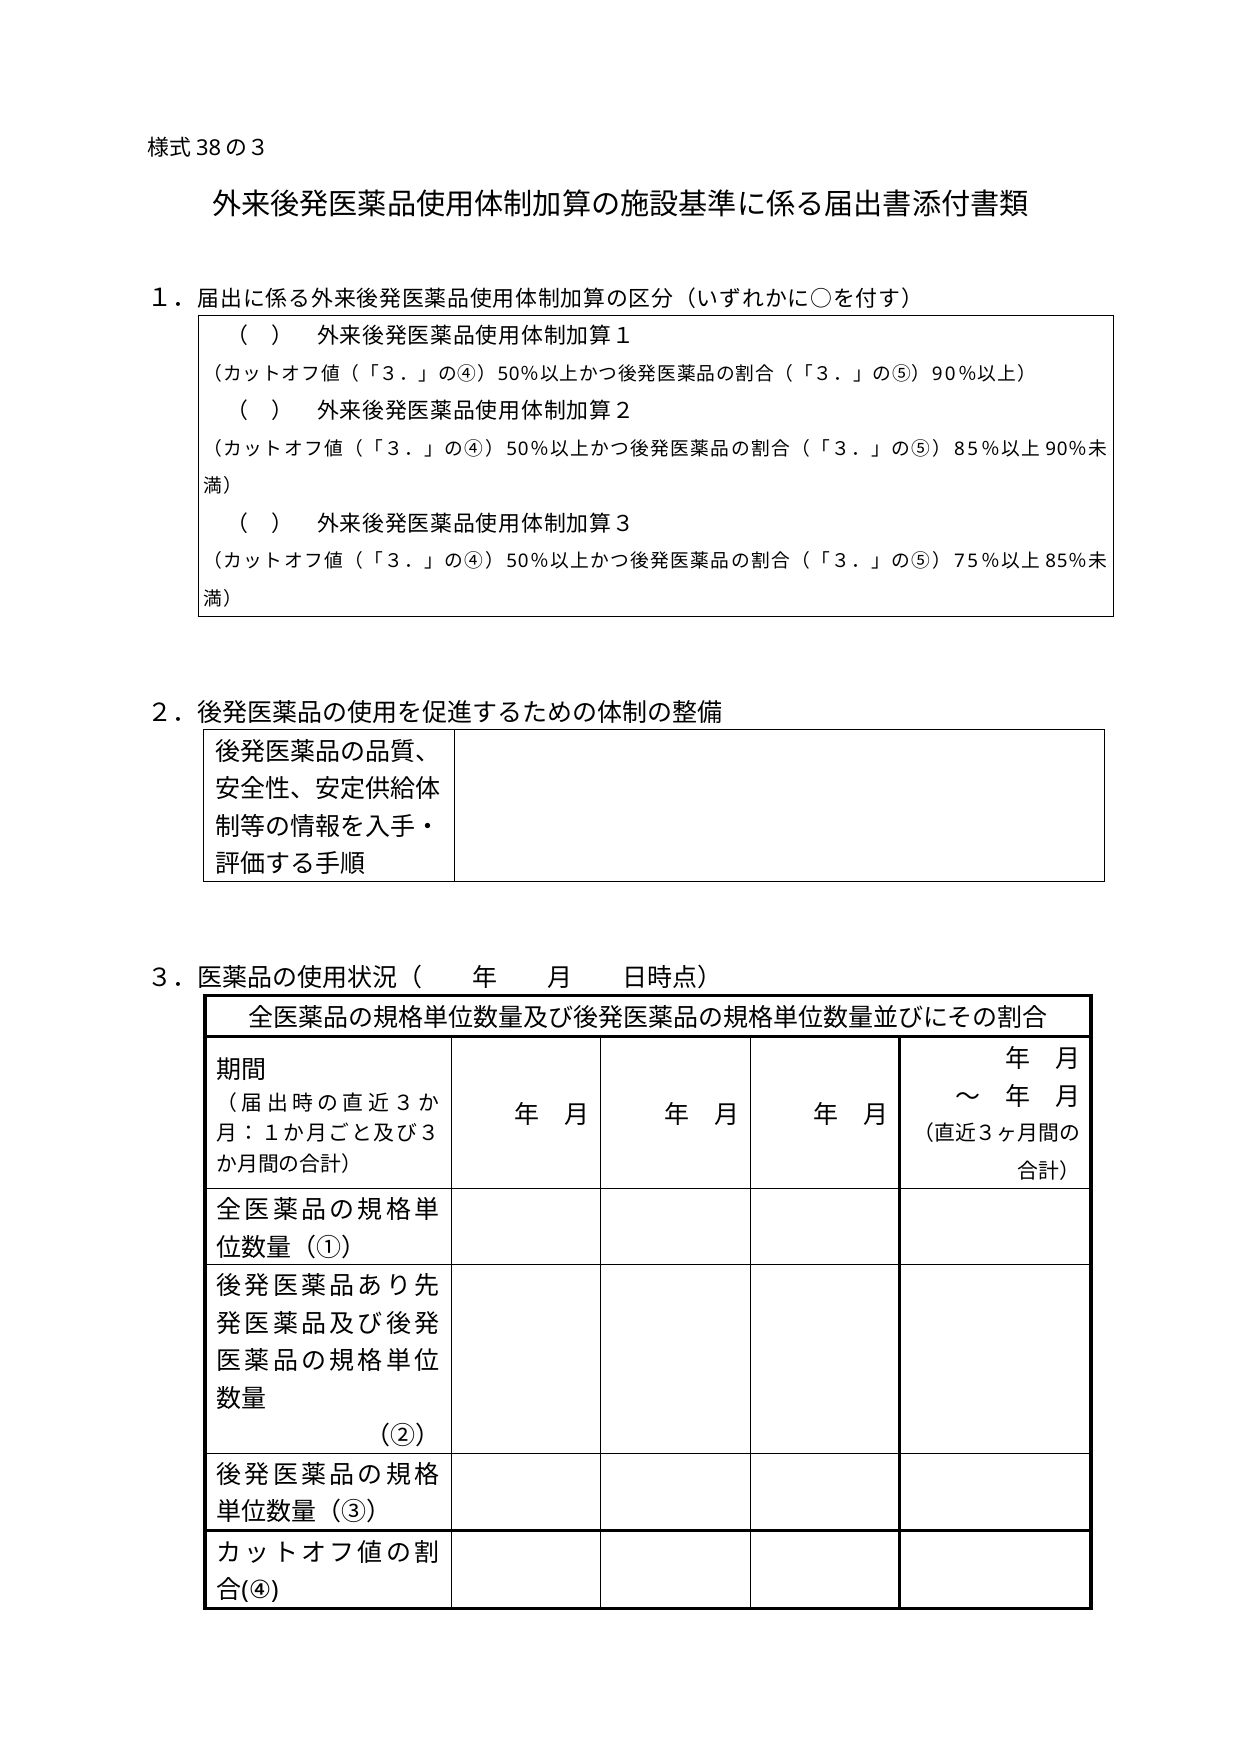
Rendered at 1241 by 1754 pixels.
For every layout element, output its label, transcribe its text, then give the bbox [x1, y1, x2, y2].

table_cell 期間 （届出時の直近３か月：１か月ごと及び３か月間の合計） [207, 1038, 451, 1188]
table_cell 年 月 [601, 1038, 750, 1188]
table_cell [601, 1189, 750, 1264]
table_cell [751, 1265, 898, 1452]
table_cell [751, 1189, 898, 1264]
text １．届出に係る外来後発医薬品使用体制加算の区分（いずれかに○を付す） [148, 277, 1092, 314]
text ３．医薬品の使用状況（ 年 月 日時点） [148, 957, 1092, 994]
table_header 全医薬品の規格単位数量及び後発医薬品の規格単位数量並びにその割合 [207, 997, 1089, 1035]
table_header [455, 730, 1104, 881]
table_cell [601, 1454, 750, 1528]
table_cell [901, 1454, 1089, 1528]
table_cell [207, 1532, 451, 1607]
table_cell [901, 1532, 1089, 1607]
table_header （ ） 外来後発医薬品使用体制加算１ （カットオフ値（「３．」の④）50％以上かつ後発医薬品の割合（「３．」の⑤）90％以上） （ ） 外来後発医薬品使用体制加算２ （カットオフ値（「３．」の④）50％以上かつ後発医薬品の割合（「３．」の⑤）85％以上90％未満） （ ） 外来後発医薬品使用体制加算３ （カットオフ値（「３．」の④）50％以上かつ後発医薬品の割合（「３．」の⑤）75％以上85％未満） [199, 316, 1113, 616]
table_cell [452, 1265, 600, 1452]
table_cell 後発医薬品の規格単位数量（③） [207, 1454, 451, 1528]
table_cell [452, 1454, 600, 1528]
table_cell [452, 1189, 600, 1264]
table_cell 年 月 [452, 1038, 600, 1188]
text ２．後発医薬品の使用を促進するための体制の整備 [148, 692, 1092, 729]
table_cell [901, 1189, 1089, 1264]
table_header 後発医薬品の品質、安全性、安定供給体制等の情報を入手・評価する手順 [204, 730, 454, 881]
table_cell [751, 1454, 898, 1528]
table_cell 年 月 [751, 1038, 898, 1188]
table_cell [751, 1532, 898, 1607]
text 様式38の３ [148, 127, 1092, 164]
text 外来後発医薬品使用体制加算の施設基準に係る届出書添付書類 [148, 164, 1092, 239]
table_cell [601, 1532, 750, 1607]
table_cell [901, 1265, 1089, 1452]
table_cell 後発医薬品あり先発医薬品及び後発医薬品の規格単位数量 （②） [207, 1265, 451, 1452]
table_cell 年 月 ～ 年 月 （直近３ヶ月間の合計） [901, 1038, 1089, 1188]
table_cell [601, 1265, 750, 1452]
table_cell [452, 1532, 600, 1607]
table_cell 全医薬品の規格単位数量（①） [207, 1189, 451, 1264]
